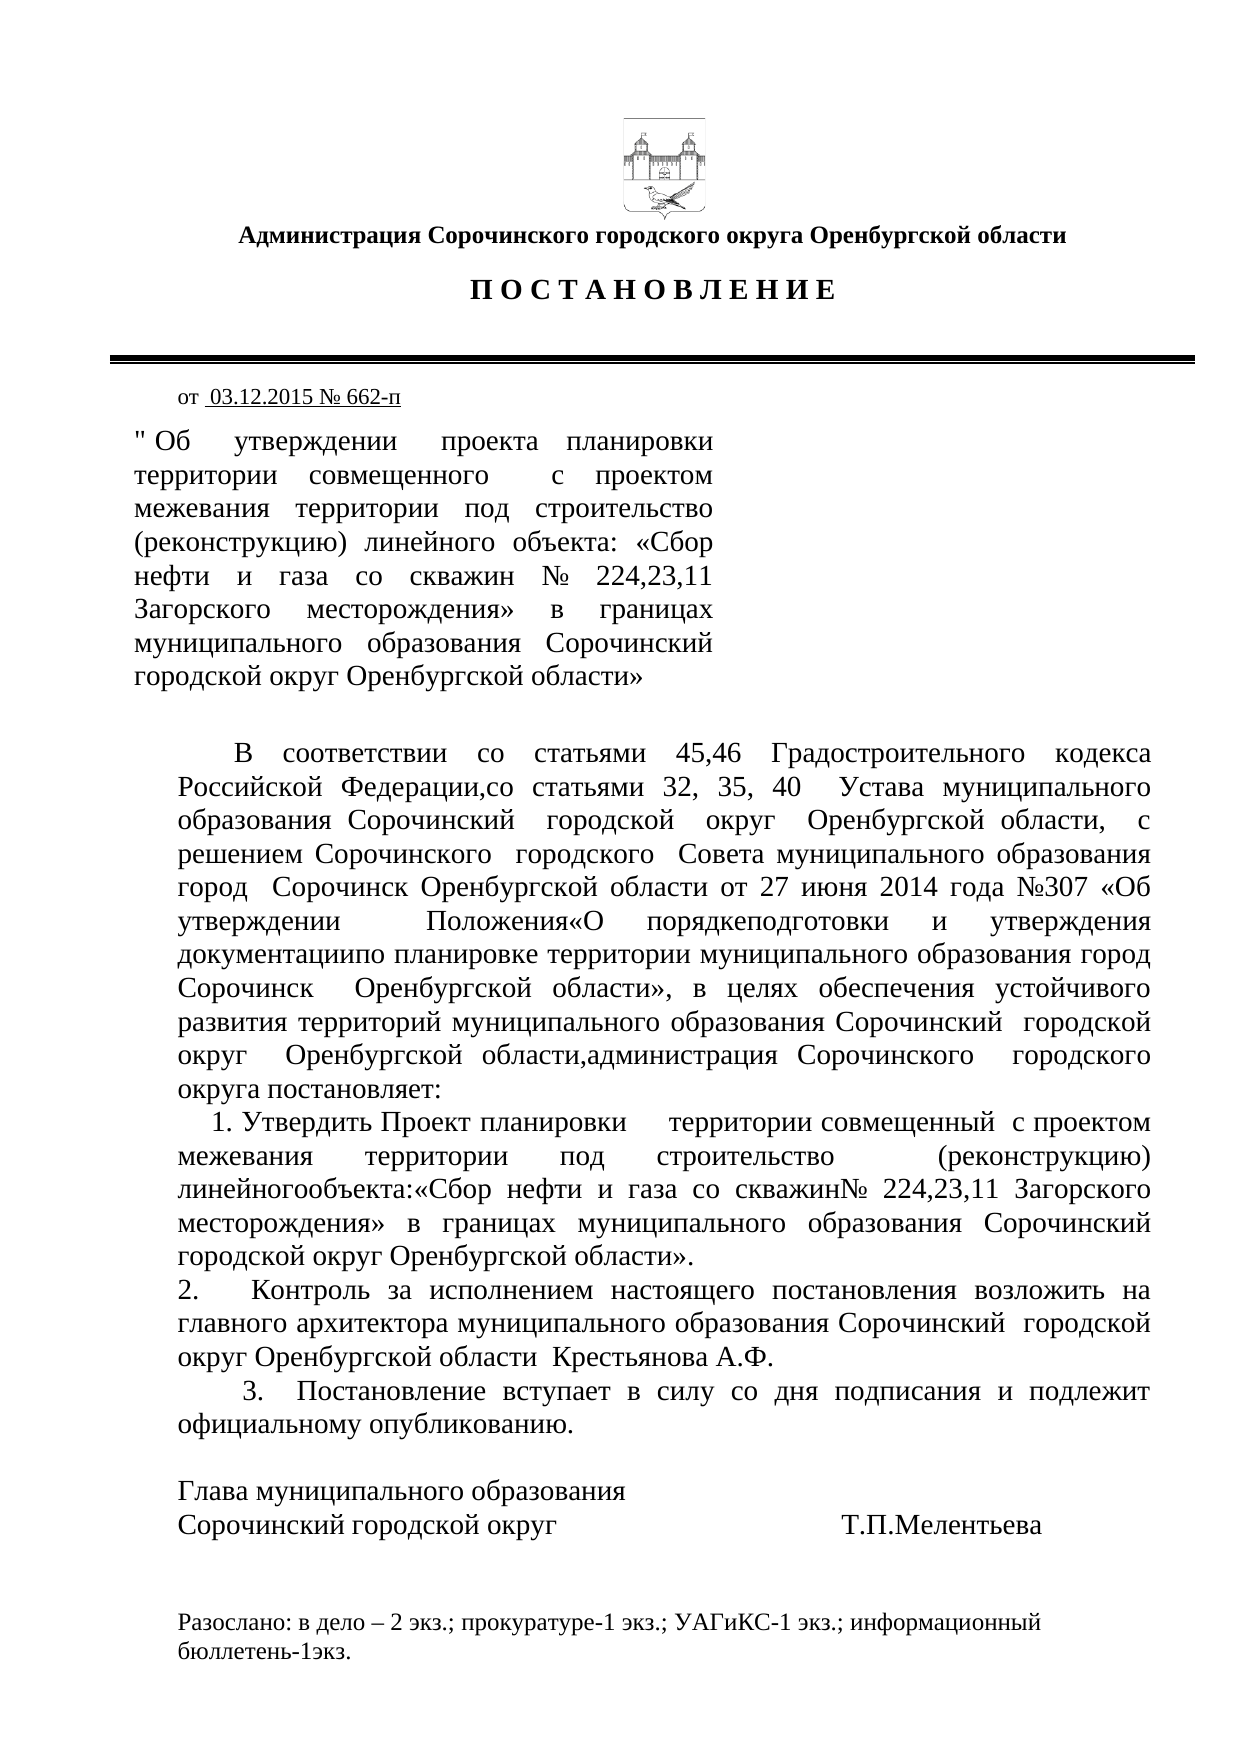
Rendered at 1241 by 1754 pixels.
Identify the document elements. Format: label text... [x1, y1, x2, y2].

table_header " Об утверждении проекта планировки территории совмещенного с проектом межевания территории под строительство (реконструкцию) линейного объекта: «Сбор нефти и газа со скважин № 224,23,11 Загорского месторождения» в границах муниципального образования Сорочинский городской округ Оренбургской области» [123, 424, 724, 716]
text Сорочинский городской округ Т.П.Мелентьева [177, 1507, 1152, 1540]
text 1. Утвердить Проект планировки территории совмещенный с проектом межевания территории под строительство (реконструкцию) линейногообъекта:«Сбор нефти и газа со скважин№ 224,23,11 Загорского месторождения» в границах муниципального образования Сорочинский городской округ Оренбургской области». [177, 1104, 1152, 1272]
text Разослано: в дело – 2 экз.; прокуратуре-1 экз.; УАГиКС-1 экз.; информационный бюллетень-1экз. [177, 1607, 1152, 1665]
text Глава муниципального образования [177, 1473, 1152, 1507]
text от 03.12.2015 № 662-п [177, 383, 1152, 409]
text 3. Постановление вступает в силу со дня подписания и подлежит официальному опубликованию. [177, 1373, 1152, 1440]
picture [623, 118, 706, 220]
table_header Администрация Сорочинского городского округа Оренбургской области П О С Т А Н О В Л Е Н И Е [110, 220, 1195, 354]
text 2. Контроль за исполнением настоящего постановления возложить на главного архитектора муниципального образования Сорочинский городской округ Оренбургской области Крестьянова А.Ф. [177, 1272, 1152, 1373]
text В соответствии со статьями 45,46 Градостроительного кодекса Российской Федерации,со статьями 32, 35, 40 Устава муниципального образования Сорочинский городской округ Оренбургской области, с решением Сорочинского городского Совета муниципального образования город Сорочинск Оренбургской области от 27 июня 2014 года №307 «Об утверждении Положения«О порядкеподготовки и утверждения документациипо планировке территории муниципального образования город Сорочинск Оренбургской области», в целях обеспечения устойчивого развития территорий муниципального образования Сорочинский городской округ Оренбургской области,администрация Сорочинского городского округа постановляет: [177, 735, 1152, 1104]
